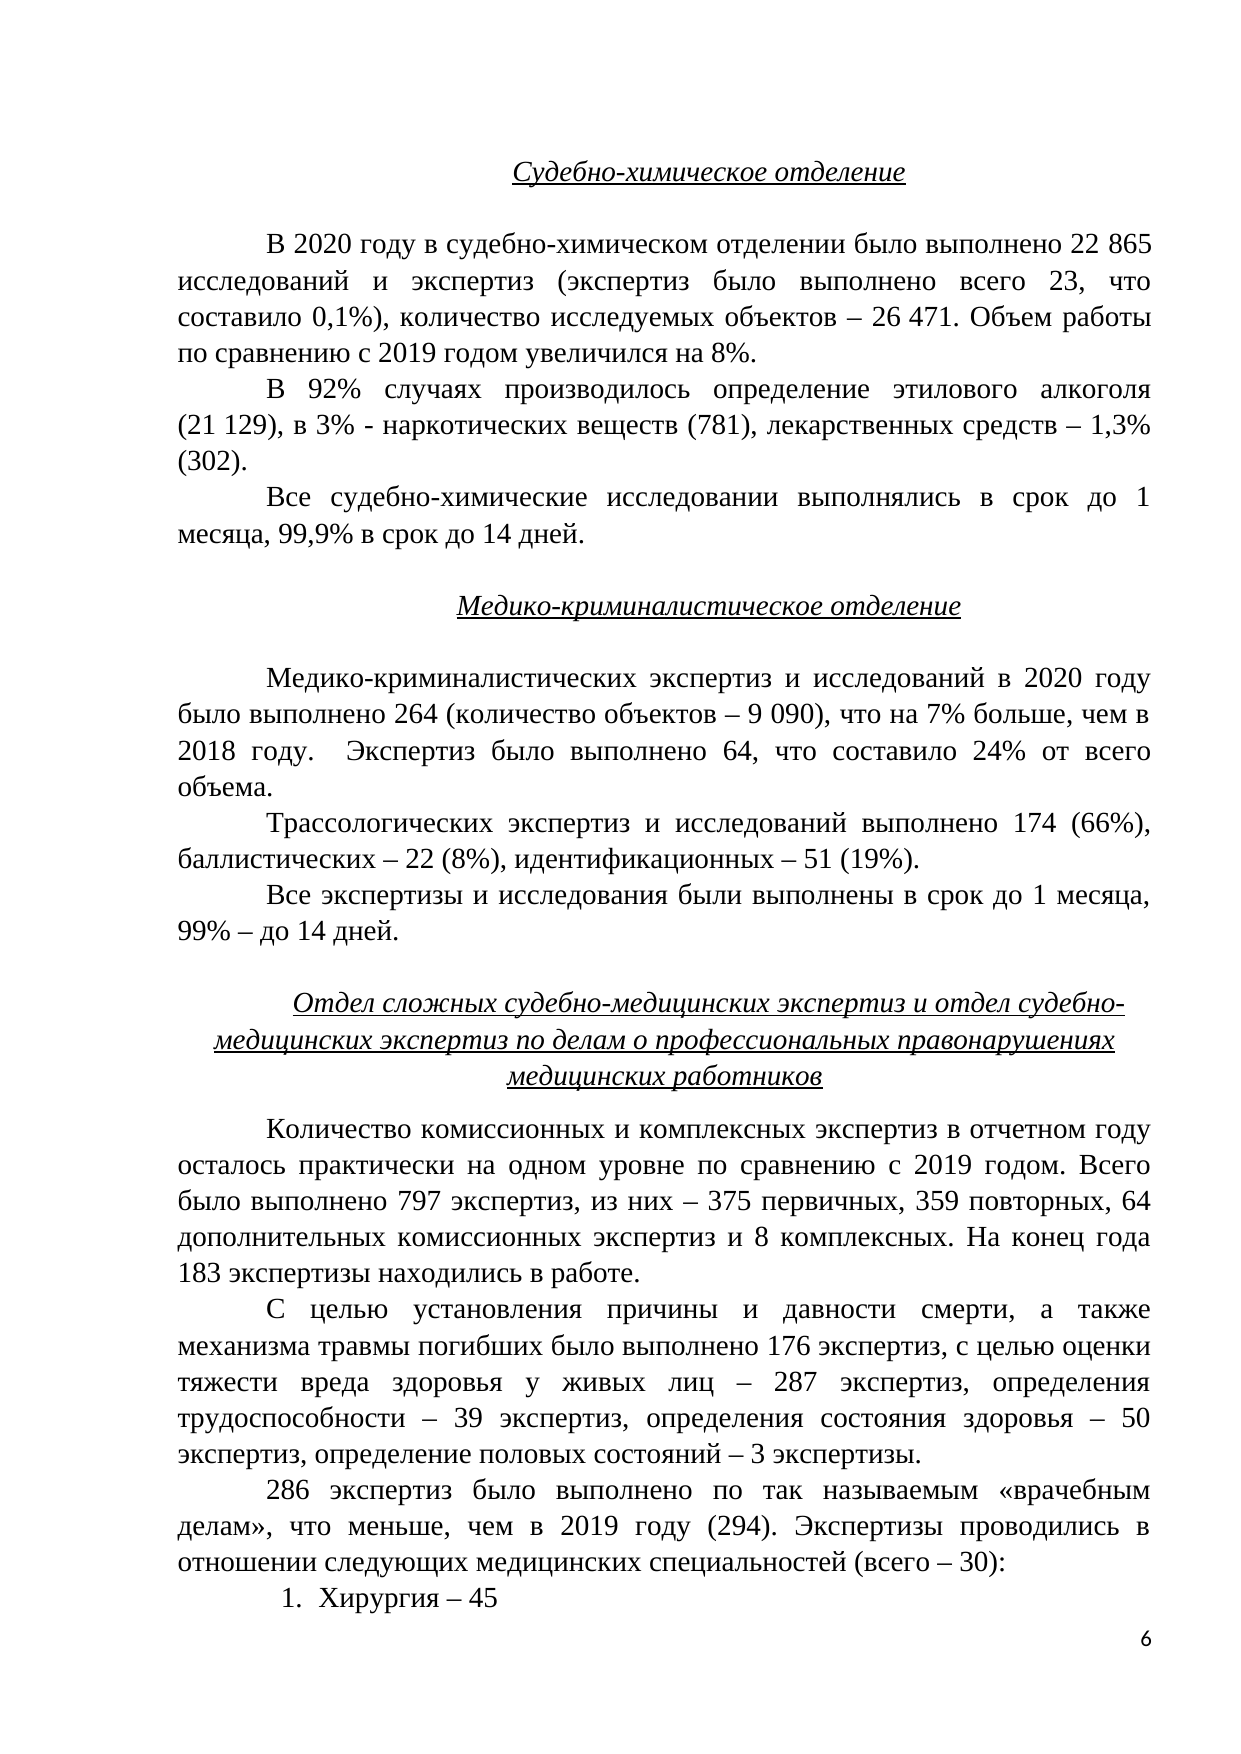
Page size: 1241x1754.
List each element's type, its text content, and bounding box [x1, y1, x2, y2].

text В 92% случаях производилось определение этилового алкоголя (21 129), в 3% - наркотических веществ (781), лекарственных средств – 1,3% (302). [177, 371, 1152, 477]
text В 2020 году в судебно-химическом отделении было выполнено 22 865 исследований и экспертиз (экспертиз было выполнено всего 23, что составило 0,1%), количество исследуемых объектов – 26 471. Объем работы по сравнению с 2019 годом увеличился на 8%. [177, 227, 1152, 368]
text Все судебно-химические исследовании выполнялись в срок до 1 месяца, 99,9% в срок до 14 дней. [177, 479, 1152, 549]
text 286 экспертиз было выполнено по так называемым «врачебным делам», что меньше, чем в 2019 году (294). Экспертизы проводились в отношении следующих медицинских специальностей (всего – 30): [177, 1472, 1152, 1578]
text Медико-криминалистическое отделение [177, 588, 1152, 622]
text Количество комиссионных и комплексных экспертиз в отчетном году осталось практически на одном уровне по сравнению с 2019 годом. Всего было выполнено 797 экспертиз, из них – 375 первичных, 359 повторных, 64 дополнительных комиссионных экспертиз и 8 комплексных. На конец года 183 экспертизы находились в работе. [177, 1111, 1152, 1289]
text С целью установления причины и давности смерти, а также механизма травмы погибших было выполнено 176 экспертиз, с целью оценки тяжести вреда здоровья у живых лиц – 287 экспертиз, определения трудоспособности – 39 экспертиз, определения состояния здоровья – 50 экспертиз, определение половых состояний – 3 экспертизы. [177, 1291, 1152, 1469]
text Все экспертизы и исследования были выполнены в срок до 1 месяца, 99% – до 14 дней. [177, 877, 1152, 947]
text Отдел сложных судебно-медицинских экспертиз и отдел судебно-медицинских экспертиз по делам о профессиональных правонарушениях медицинских работников [177, 986, 1152, 1091]
text Судебно-химическое отделение [177, 154, 1152, 188]
text Трассологических экспертиз и исследований выполнено 174 (66%), баллистических – 22 (8%), идентификационных – 51 (19%). [177, 805, 1152, 874]
list Хирургия – 45 [281, 1581, 1152, 1614]
text Медико-криминалистических экспертиз и исследований в 2020 году было выполнено 264 (количество объектов – 9 090), что на 7% больше, чем в 2018 году. Экспертиз было выполнено 64, что составило 24% от всего объема. [177, 660, 1152, 802]
